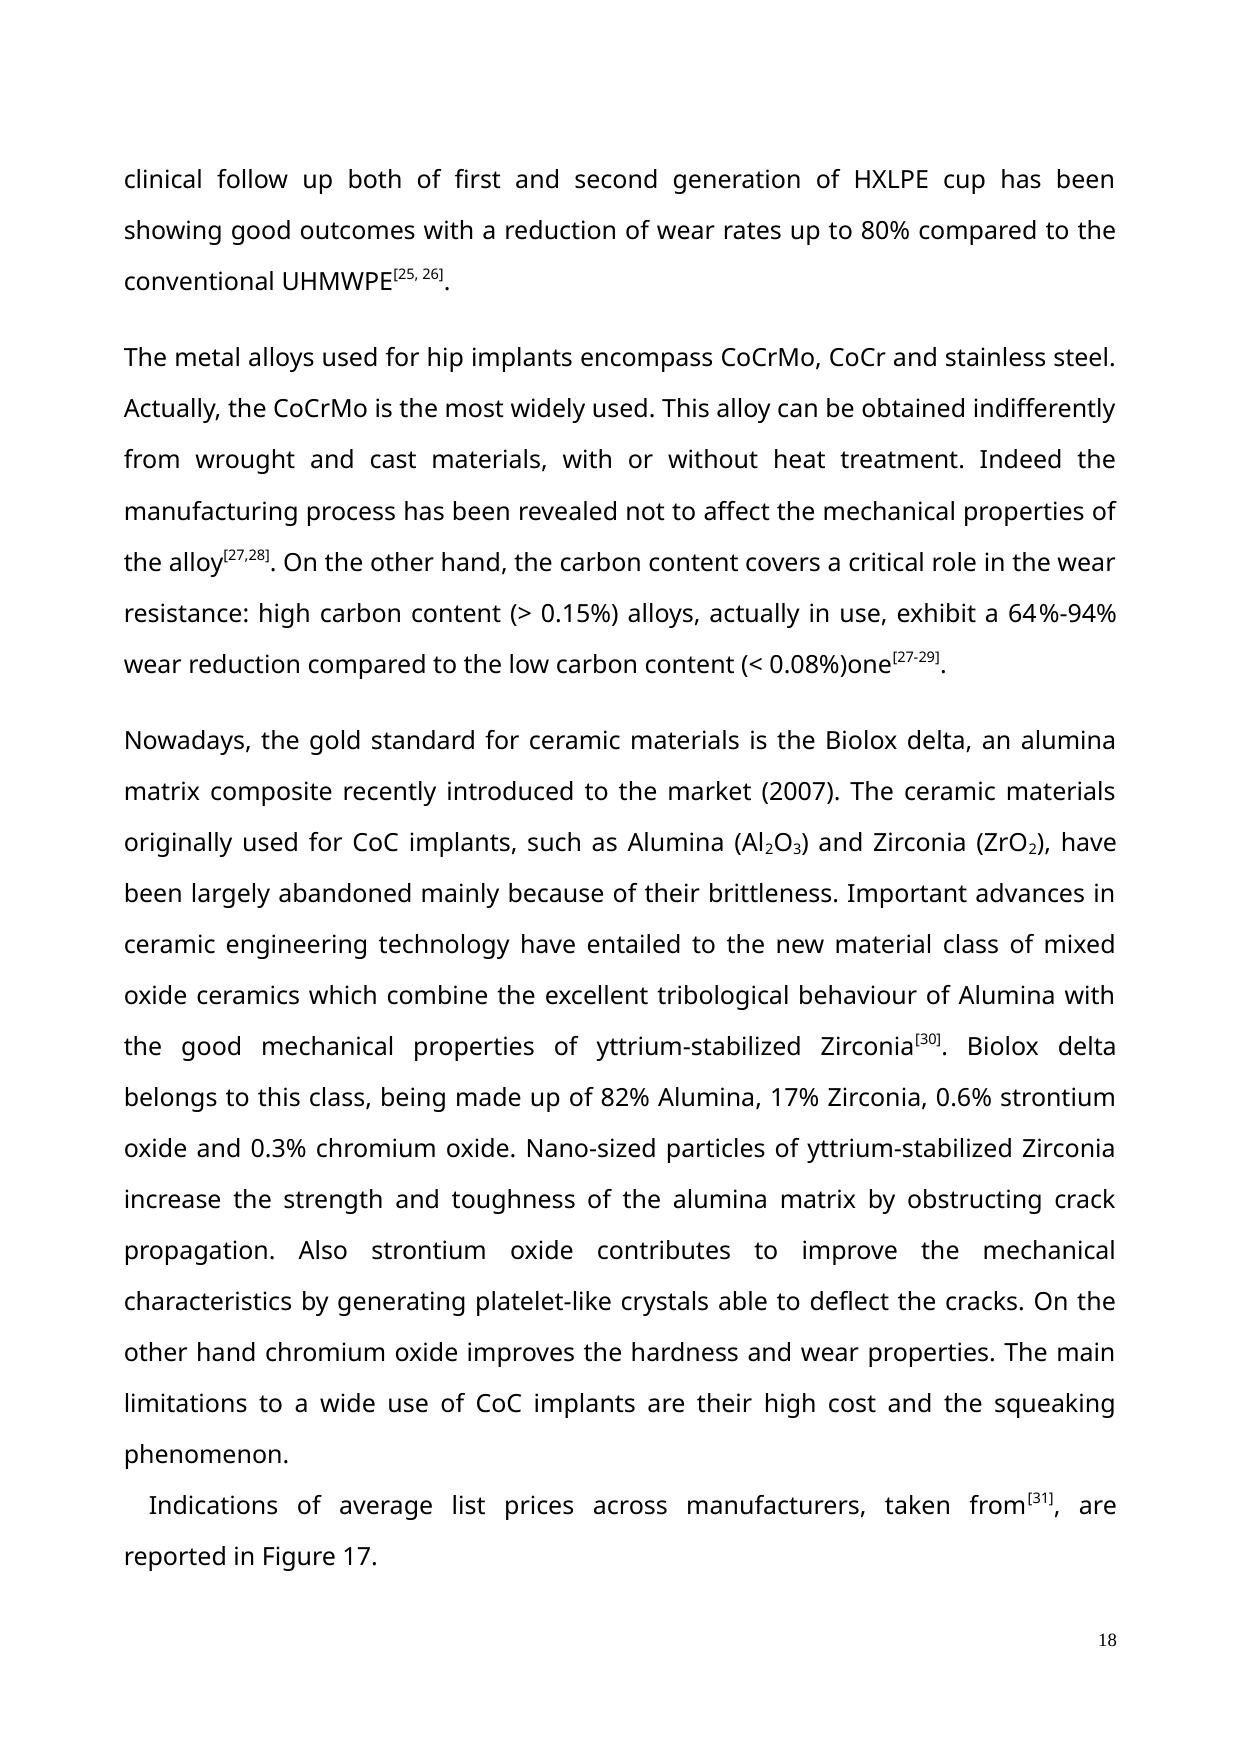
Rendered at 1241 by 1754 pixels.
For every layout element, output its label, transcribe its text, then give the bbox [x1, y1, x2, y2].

text Indications of average list prices across manufacturers, taken from[31], are reported in Figure 17. [123, 1488, 1117, 1573]
text Nowadays, the gold standard for ceramic materials is the Biolox delta, an alumina matrix composite recently introduced to the market (2007). The ceramic materials originally used for CoC implants, such as Alumina (Al2O3) and Zirconia (ZrO2), have been largely abandoned mainly because of their brittleness. Important advances in ceramic engineering technology have entailed to the new material class of mixed oxide ceramics which combine the excellent tribological behaviour of Alumina with the good mechanical properties of yttrium-stabilized Zirconia[30]. Biolox delta belongs to this class, being made up of 82% Alumina, 17% Zirconia, 0.6% strontium oxide and 0.3% chromium oxide. Nano-sized particles of yttrium-stabilized Zirconia increase the strength and toughness of the alumina matrix by obstructing crack propagation. Also strontium oxide contributes to improve the mechanical characteristics by generating platelet-like crystals able to deflect the cracks. On the other hand chromium oxide improves the hardness and wear properties. The main limitations to a wide use of CoC implants are their high cost and the squeaking phenomenon. [123, 722, 1117, 1471]
text The metal alloys used for hip implants encompass CoCrMo, CoCr and stainless steel. Actually, the CoCrMo is the most widely used. This alloy can be obtained indifferently from wrought and cast materials, with or without heat treatment. Indeed the manufacturing process has been revealed not to affect the mechanical properties of the alloy[27,28]. On the other hand, the carbon content covers a critical role in the wear resistance: high carbon content (> 0.15%) alloys, actually in use, exhibit a 64%-94% wear reduction compared to the low carbon content (< 0.08%)one[27-29]. [123, 340, 1117, 680]
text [123, 162, 1117, 298]
